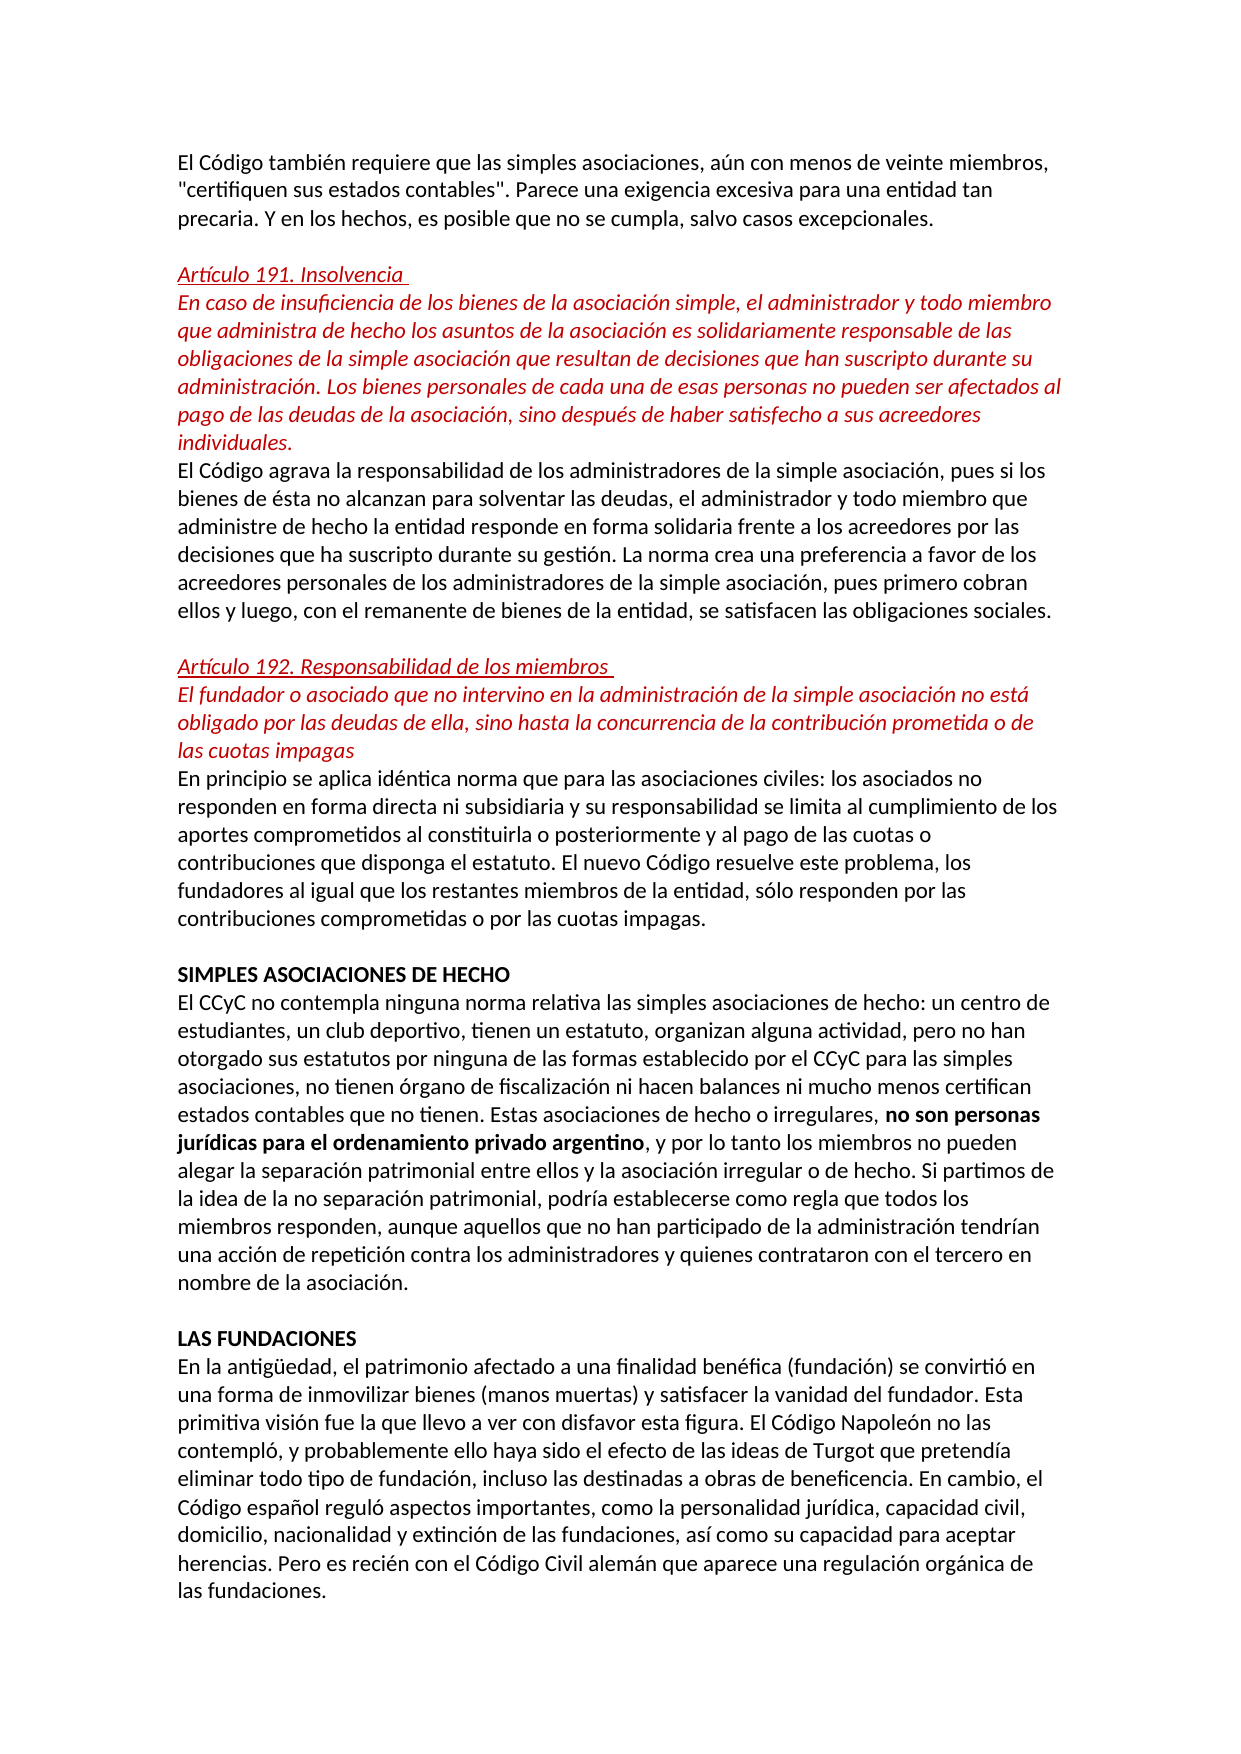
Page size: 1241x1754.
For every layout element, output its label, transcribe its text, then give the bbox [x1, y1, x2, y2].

text En principio se aplica idéntica norma que para las asociaciones civiles: los asociados no responden en forma directa ni subsidiaria y su responsabilidad se limita al cumplimiento de los aportes comprometidos al constituirla o posteriormente y al pago de las cuotas o contribuciones que disponga el estatuto. El nuevo Código resuelve este problema, los fundadores al igual que los restantes miembros de la entidad, sólo responden por las contribuciones comprometidas o por las cuotas impagas. [177, 764, 1063, 932]
text El CCyC no contempla ninguna norma relativa las simples asociaciones de hecho: un centro de estudiantes, un club deportivo, tienen un estatuto, organizan alguna actividad, pero no han otorgado sus estatutos por ninguna de las formas establecido por el CCyC para las simples asociaciones, no tienen órgano de fiscalización ni hacen balances ni mucho menos certifican estados contables que no tienen. Estas asociaciones de hecho o irregulares, no son personas jurídicas para el ordenamiento privado argentino, y por lo tanto los miembros no pueden alegar la separación patrimonial entre ellos y la asociación irregular o de hecho. Si partimos de la idea de la no separación patrimonial, podría establecerse como regla que todos los miembros responden, aunque aquellos que no han participado de la administración tendrían una acción de repetición contra los administradores y quienes contrataron con el tercero en nombre de la asociación. [177, 988, 1063, 1296]
text Artículo 192. Responsabilidad de los miembros [177, 652, 1063, 680]
text Artículo 191. Insolvencia [177, 260, 1063, 288]
text En la antigüedad, el patrimonio afectado a una finalidad benéfica (fundación) se convirtió en una forma de inmovilizar bienes (manos muertas) y satisfacer la vanidad del fundador. Esta primitiva visión fue la que llevo a ver con disfavor esta figura. El Código Napoleón no las contempló, y probablemente ello haya sido el efecto de las ideas de Turgot que pretendía eliminar todo tipo de fundación, incluso las destinadas a obras de beneficencia. En cambio, el Código español reguló aspectos importantes, como la personalidad jurídica, capacidad civil, domicilio, nacionalidad y extinción de las fundaciones, así como su capacidad para aceptar herencias. Pero es recién con el Código Civil alemán que aparece una regulación orgánica de las fundaciones. [177, 1352, 1063, 1605]
text El fundador o asociado que no intervino en la administración de la simple asociación no está obligado por las deudas de ella, sino hasta la concurrencia de la contribución prometida o de las cuotas impagas [177, 680, 1063, 764]
text El Código agrava la responsabilidad de los administradores de la simple asociación, pues si los bienes de ésta no alcanzan para solventar las deudas, el administrador y todo miembro que administre de hecho la entidad responde en forma solidaria frente a los acreedores por las decisiones que ha suscripto durante su gestión. La norma crea una preferencia a favor de los acreedores personales de los administradores de la simple asociación, pues primero cobran ellos y luego, con el remanente de bienes de la entidad, se satisfacen las obligaciones sociales. [177, 456, 1063, 624]
text El Código también requiere que las simples asociaciones, aún con menos de veinte miembros, "certifiquen sus estados contables". Parece una exigencia excesiva para una entidad tan precaria. Y en los hechos, es posible que no se cumpla, salvo casos excepcionales. [177, 148, 1063, 232]
text SIMPLES ASOCIACIONES DE HECHO [177, 960, 1063, 988]
text En caso de insuficiencia de los bienes de la asociación simple, el administrador y todo miembro que administra de hecho los asuntos de la asociación es solidariamente responsable de las obligaciones de la simple asociación que resultan de decisiones que han suscripto durante su administración. Los bienes personales de cada una de esas personas no pueden ser afectados al pago de las deudas de la asociación, sino después de haber satisfecho a sus acreedores individuales. [177, 288, 1063, 456]
text LAS FUNDACIONES [177, 1324, 1063, 1352]
